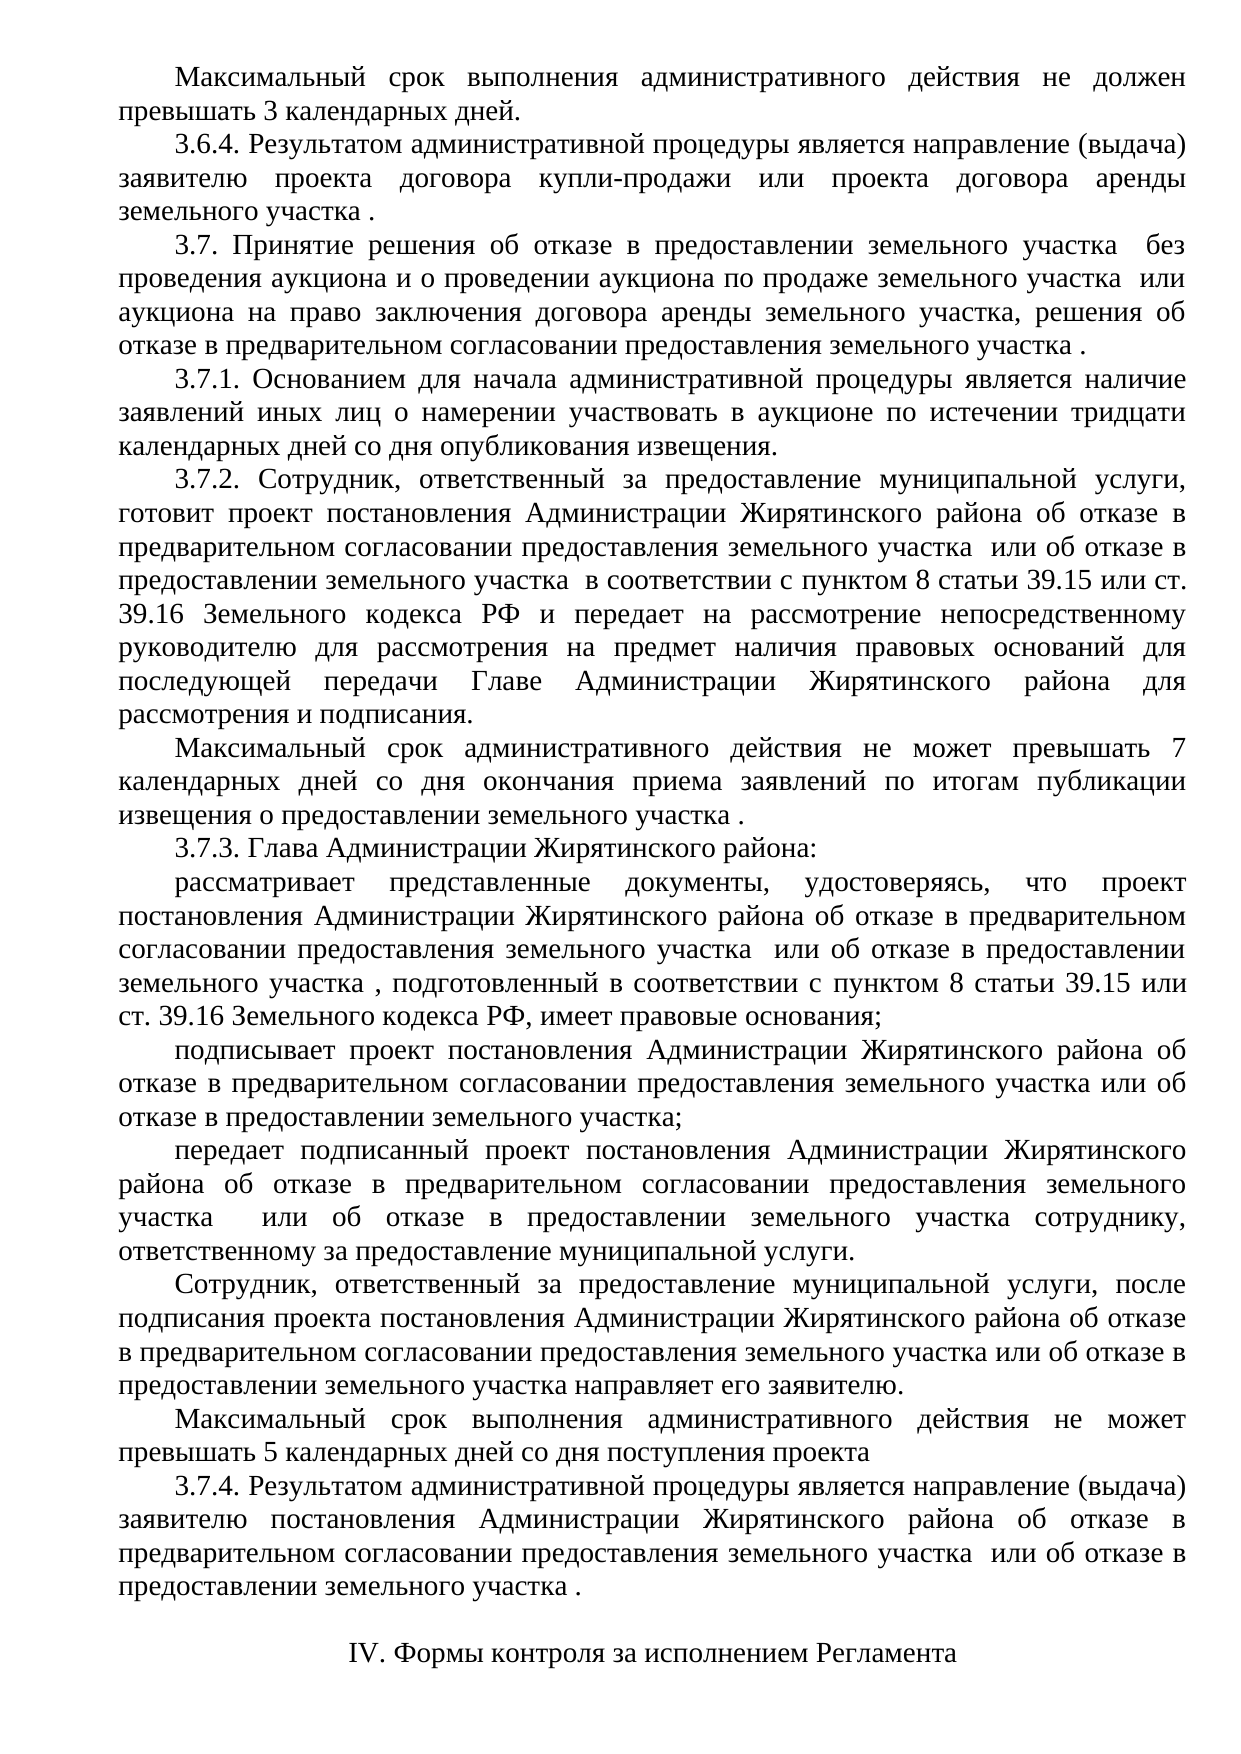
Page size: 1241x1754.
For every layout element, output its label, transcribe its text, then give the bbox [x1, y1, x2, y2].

text 3.7.1. Основанием для начала административной процедуры является наличие заявлений иных лиц о намерении участвовать в аукционе по истечении тридцати календарных дней со дня опубликования извещения. [118, 361, 1187, 462]
text рассматривает представленные документы, удостоверяясь, что проект постановления Администрации Жирятинского района об отказе в предварительном согласовании предоставления земельного участка или об отказе в предоставлении земельного участка , подготовленный в соответствии с пунктом 8 статьи 39.15 или ст. 39.16 Земельного кодекса РФ, имеет правовые основания; [118, 864, 1187, 1032]
text 3.7.4. Результатом административной процедуры является направление (выдача) заявителю постановления Администрации Жирятинского района об отказе в предварительном согласовании предоставления земельного участка или об отказе в предоставлении земельного участка . [118, 1468, 1187, 1602]
text Максимальный срок выполнения административного действия не может превышать 5 календарных дней со дня поступления проекта [118, 1401, 1187, 1468]
text 3.6.4. Результатом административной процедуры является направление (выдача) заявителю проекта договора купли-продажи или проекта договора аренды земельного участка . [118, 126, 1187, 227]
text IV. Формы контроля за исполнением Регламента [118, 1636, 1187, 1669]
text Максимальный срок выполнения административного действия не должен превышать 3 календарных дней. [118, 59, 1187, 126]
text 3.7.2. Сотрудник, ответственный за предоставление муниципальной услуги, готовит проект постановления Администрации Жирятинского района об отказе в предварительном согласовании предоставления земельного участка или об отказе в предоставлении земельного участка в соответствии с пунктом 8 статьи 39.15 или ст. 39.16 Земельного кодекса РФ и передает на рассмотрение непосредственному руководителю для рассмотрения на предмет наличия правовых оснований для последующей передачи Главе Администрации Жирятинского района для рассмотрения и подписания. [118, 462, 1187, 730]
text 3.7.3. Глава Администрации Жирятинского района: [118, 831, 1187, 864]
text передает подписанный проект постановления Администрации Жирятинского района об отказе в предварительном согласовании предоставления земельного участка или об отказе в предоставлении земельного участка сотруднику, ответственному за предоставление муниципальной услуги. [118, 1132, 1187, 1267]
text Максимальный срок административного действия не может превышать 7 календарных дней со дня окончания приема заявлений по итогам публикации извещения о предоставлении земельного участка . [118, 730, 1187, 831]
text Сотрудник, ответственный за предоставление муниципальной услуги, после подписания проекта постановления Администрации Жирятинского района об отказе в предварительном согласовании предоставления земельного участка или об отказе в предоставлении земельного участка направляет его заявителю. [118, 1267, 1187, 1401]
text 3.7. Принятие решения об отказе в предоставлении земельного участка без проведения аукциона и о проведении аукциона по продаже земельного участка или аукциона на право заключения договора аренды земельного участка, решения об отказе в предварительном согласовании предоставления земельного участка . [118, 227, 1187, 361]
text подписывает проект постановления Администрации Жирятинского района об отказе в предварительном согласовании предоставления земельного участка или об отказе в предоставлении земельного участка; [118, 1032, 1187, 1132]
